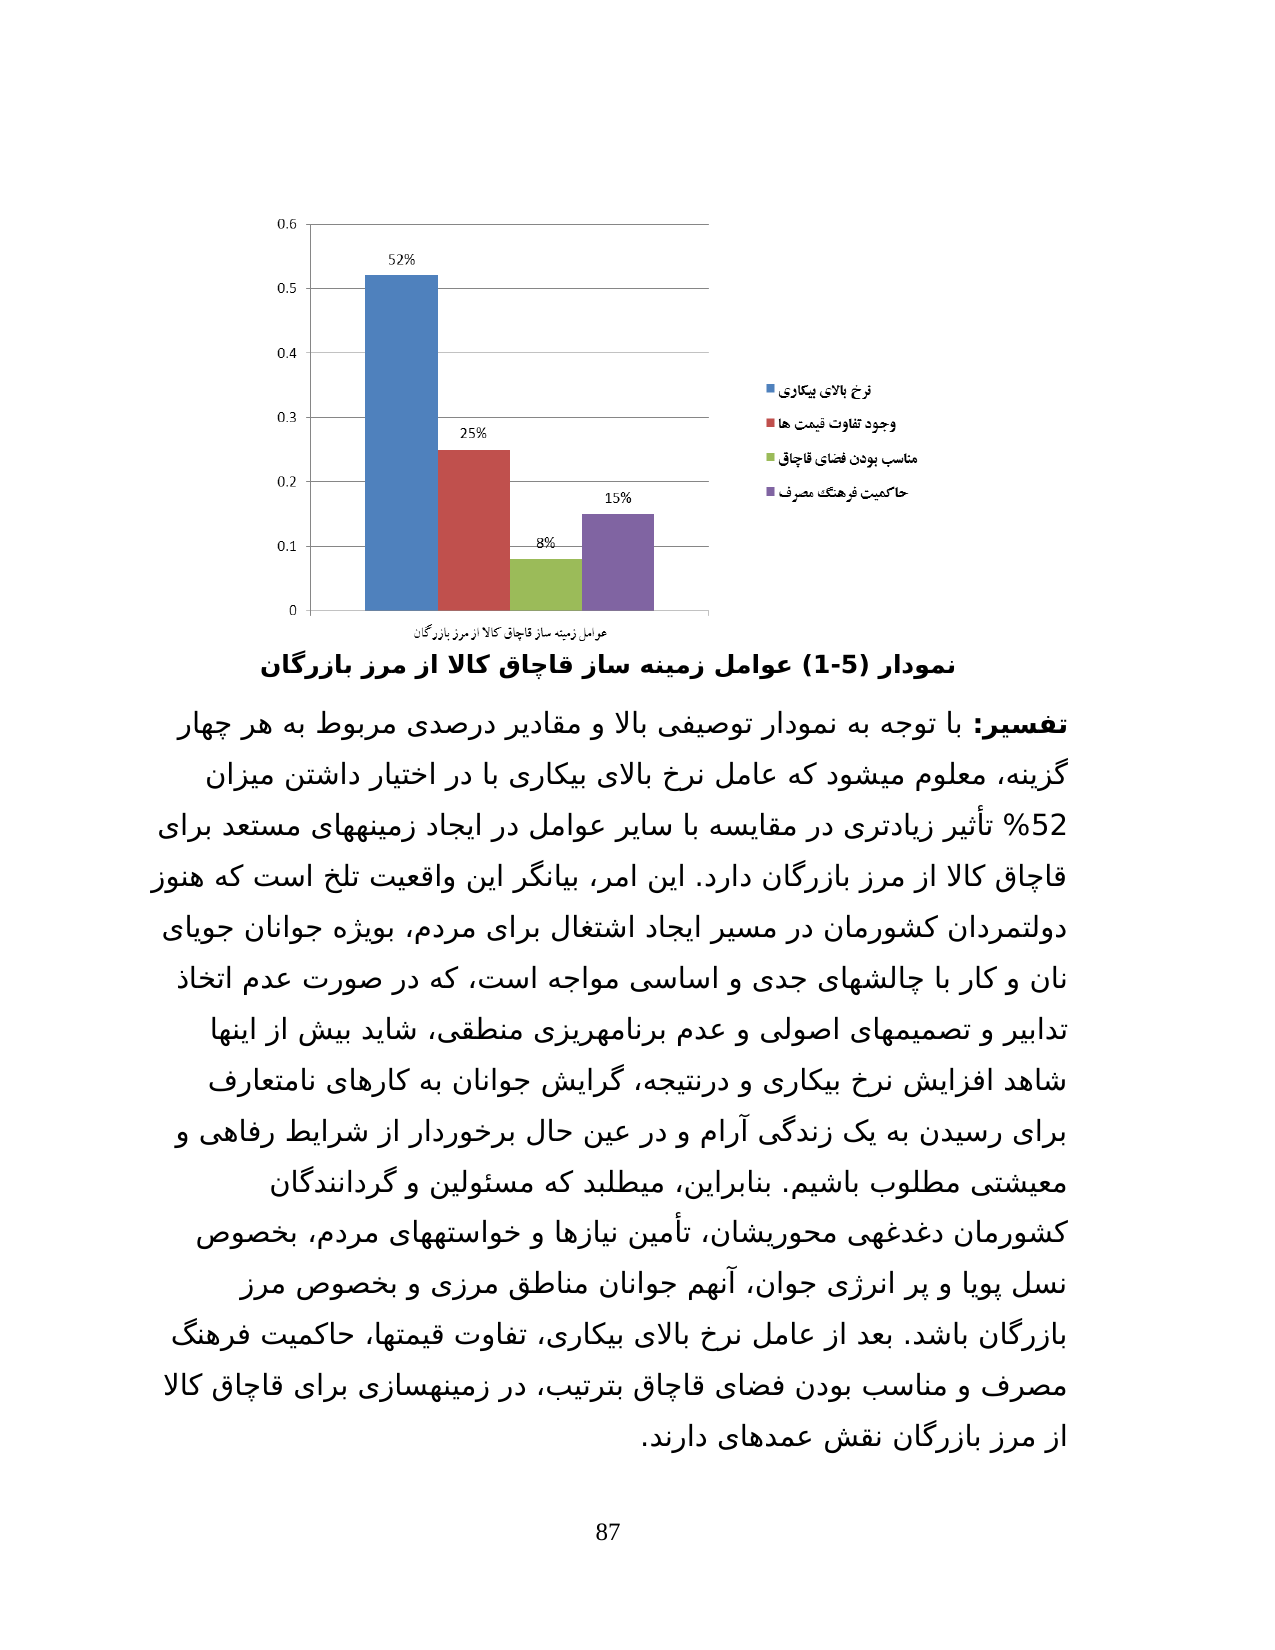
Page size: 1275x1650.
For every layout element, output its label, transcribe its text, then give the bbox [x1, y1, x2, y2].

text نمودار (5-1) عوامل زمینه ساز قاچاق کالا از مرز بازرگان [148, 650, 1068, 679]
text تفسیر: با توجه به نمودار توصیفی بالا و مقادیر درصدی مربوط به هر چهار گزینه، معلوم میشود که عامل نرخ بالای بیکاری با در اختیار داشتن میزان 52% تأثیر زیادتری در مقایسه با سایر عوامل در ایجاد زمینههای مستعد برای قاچاق کالا از مرز بازرگان دارد. این امر، بیانگر این واقعیت تلخ است که هنوز دولتمردان کشورمان در مسیر ایجاد اشتغال برای مردم، بویژه جوانان جویای نان و کار با چالشهای جدی و اساسی مواجه است، که در صورت عدم اتخاذ تدابیر و تصمیمهای اصولی و عدم برنامهریزی منطقی، شاید بیش از اینها شاهد افزایش نرخ بیکاری و درنتیجه، گرایش جوانان به کارهای نامتعارف برای رسیدن به یک زندگی آرام و در عین حال برخوردار از شرایط رفاهی و معیشتی مطلوب باشیم. بنابراین، میطلبد که مسئولین و گردانندگان کشورمان دغدغهی محوریشان، تأمین نیازها و خواستههای مردم، بخصوص نسل پویا و پر انرژی جوان، آنهم جوانان مناطق مرزی و بخصوص مرز بازرگان باشد. بعد از عامل نرخ بالای بیکاری، تفاوت قیمتها، حاکمیت فرهنگ مصرف و مناسب بودن فضای قاچاق بترتیب، در زمینهسازی برای قاچاق کالا از مرز بازرگان نقش عمدهای دارند. [148, 706, 1068, 1453]
picture [271, 206, 945, 650]
